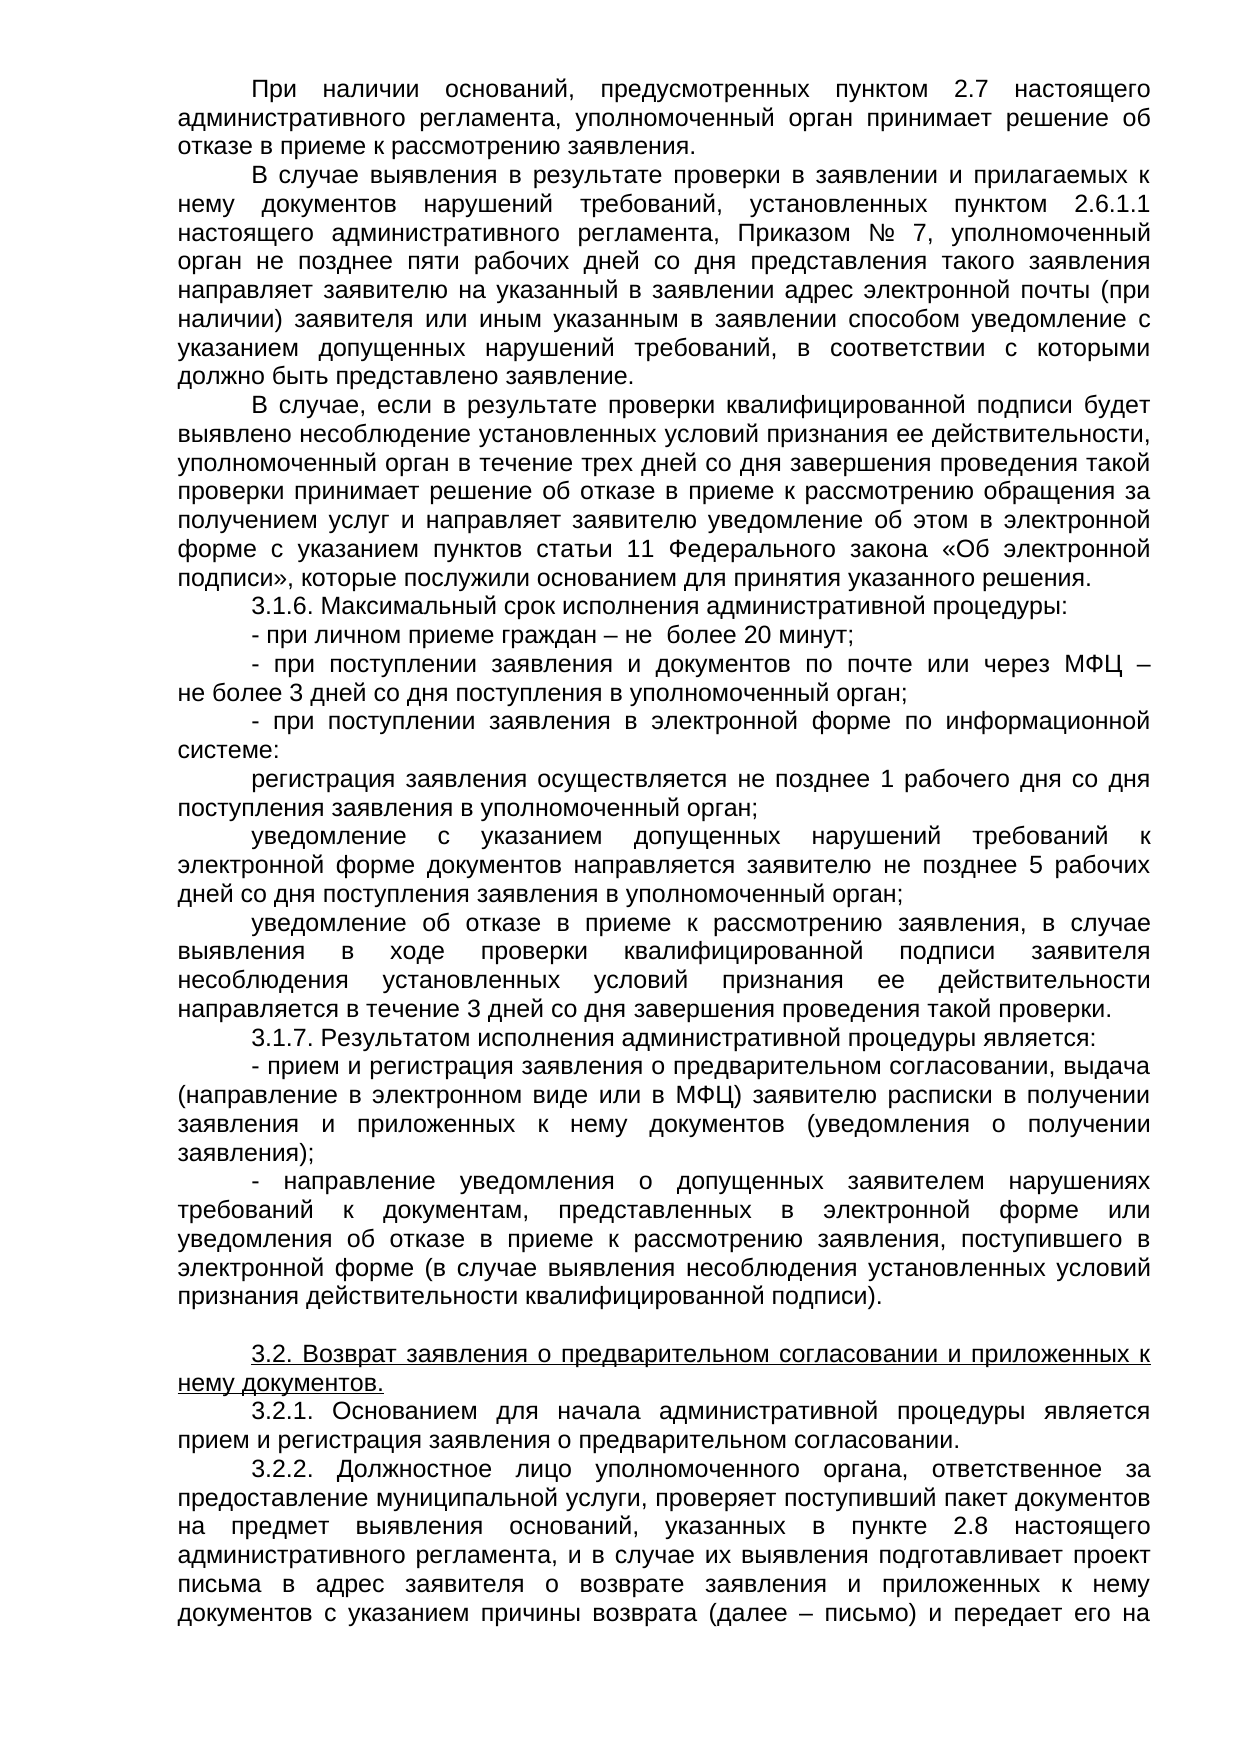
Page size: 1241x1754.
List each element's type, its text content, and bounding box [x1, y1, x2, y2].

text 3.1.6. Максимальный срок исполнения административной процедуры: [177, 591, 1152, 620]
text - при личном приеме граждан – не более 20 минут; [177, 620, 1152, 649]
text 3.1.7. Результатом исполнения административной процедуры является: [177, 1023, 1152, 1051]
text При наличии оснований, предусмотренных пунктом 2.7 настоящего административного регламента, уполномоченный орган принимает решение об отказе в приеме к рассмотрению заявления. [177, 74, 1152, 160]
text уведомление об отказе в приеме к рассмотрению заявления, в случае выявления в ходе проверки квалифицированной подписи заявителя несоблюдения установленных условий признания ее действительности направляется в течение 3 дней со дня завершения проведения такой проверки. [177, 908, 1152, 1023]
text - при поступлении заявления в электронной форме по информационной системе: [177, 706, 1152, 764]
text - прием и регистрация заявления о предварительном согласовании, выдача (направление в электронном виде или в МФЦ) заявителю расписки в получении заявления и приложенных к нему документов (уведомления о получении заявления); [177, 1051, 1152, 1166]
text 3.2. Возврат заявления о предварительном согласовании и приложенных к нему документов. [177, 1339, 1152, 1396]
text - при поступлении заявления и документов по почте или через МФЦ – не более 3 дней со дня поступления в уполномоченный орган; [177, 649, 1152, 706]
text уведомление с указанием допущенных нарушений требований к электронной форме документов направляется заявителю не позднее 5 рабочих дней со дня поступления заявления в уполномоченный орган; [177, 821, 1152, 908]
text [177, 1454, 1152, 1626]
text В случае, если в результате проверки квалифицированной подписи будет выявлено несоблюдение установленных условий признания ее действительности, уполномоченный орган в течение трех дней со дня завершения проведения такой проверки принимает решение об отказе в приеме к рассмотрению обращения за получением услуг и направляет заявителю уведомление об этом в электронной форме с указанием пунктов статьи 11 Федерального закона «Об электронной подписи», которые послужили основанием для принятия указанного решения. [177, 390, 1152, 591]
text - направление уведомления о допущенных заявителем нарушениях требований к документам, представленных в электронной форме или уведомления об отказе в приеме к рассмотрению заявления, поступившего в электронной форме (в случае выявления несоблюдения установленных условий признания действительности квалифицированной подписи). [177, 1166, 1152, 1310]
text регистрация заявления осуществляется не позднее 1 рабочего дня со дня поступления заявления в уполномоченный орган; [177, 764, 1152, 821]
text В случае выявления в результате проверки в заявлении и прилагаемых к нему документов нарушений требований, установленных пунктом 2.6.1.1 настоящего административного регламента, Приказом № 7, уполномоченный орган не позднее пяти рабочих дней со дня представления такого заявления направляет заявителю на указанный в заявлении адрес электронной почты (при наличии) заявителя или иным указанным в заявлении способом уведомление с указанием допущенных нарушений требований, в соответствии с которыми должно быть представлено заявление. [177, 160, 1152, 390]
text 3.2.1. Основанием для начала административной процедуры является прием и регистрация заявления о предварительном согласовании. [177, 1396, 1152, 1454]
